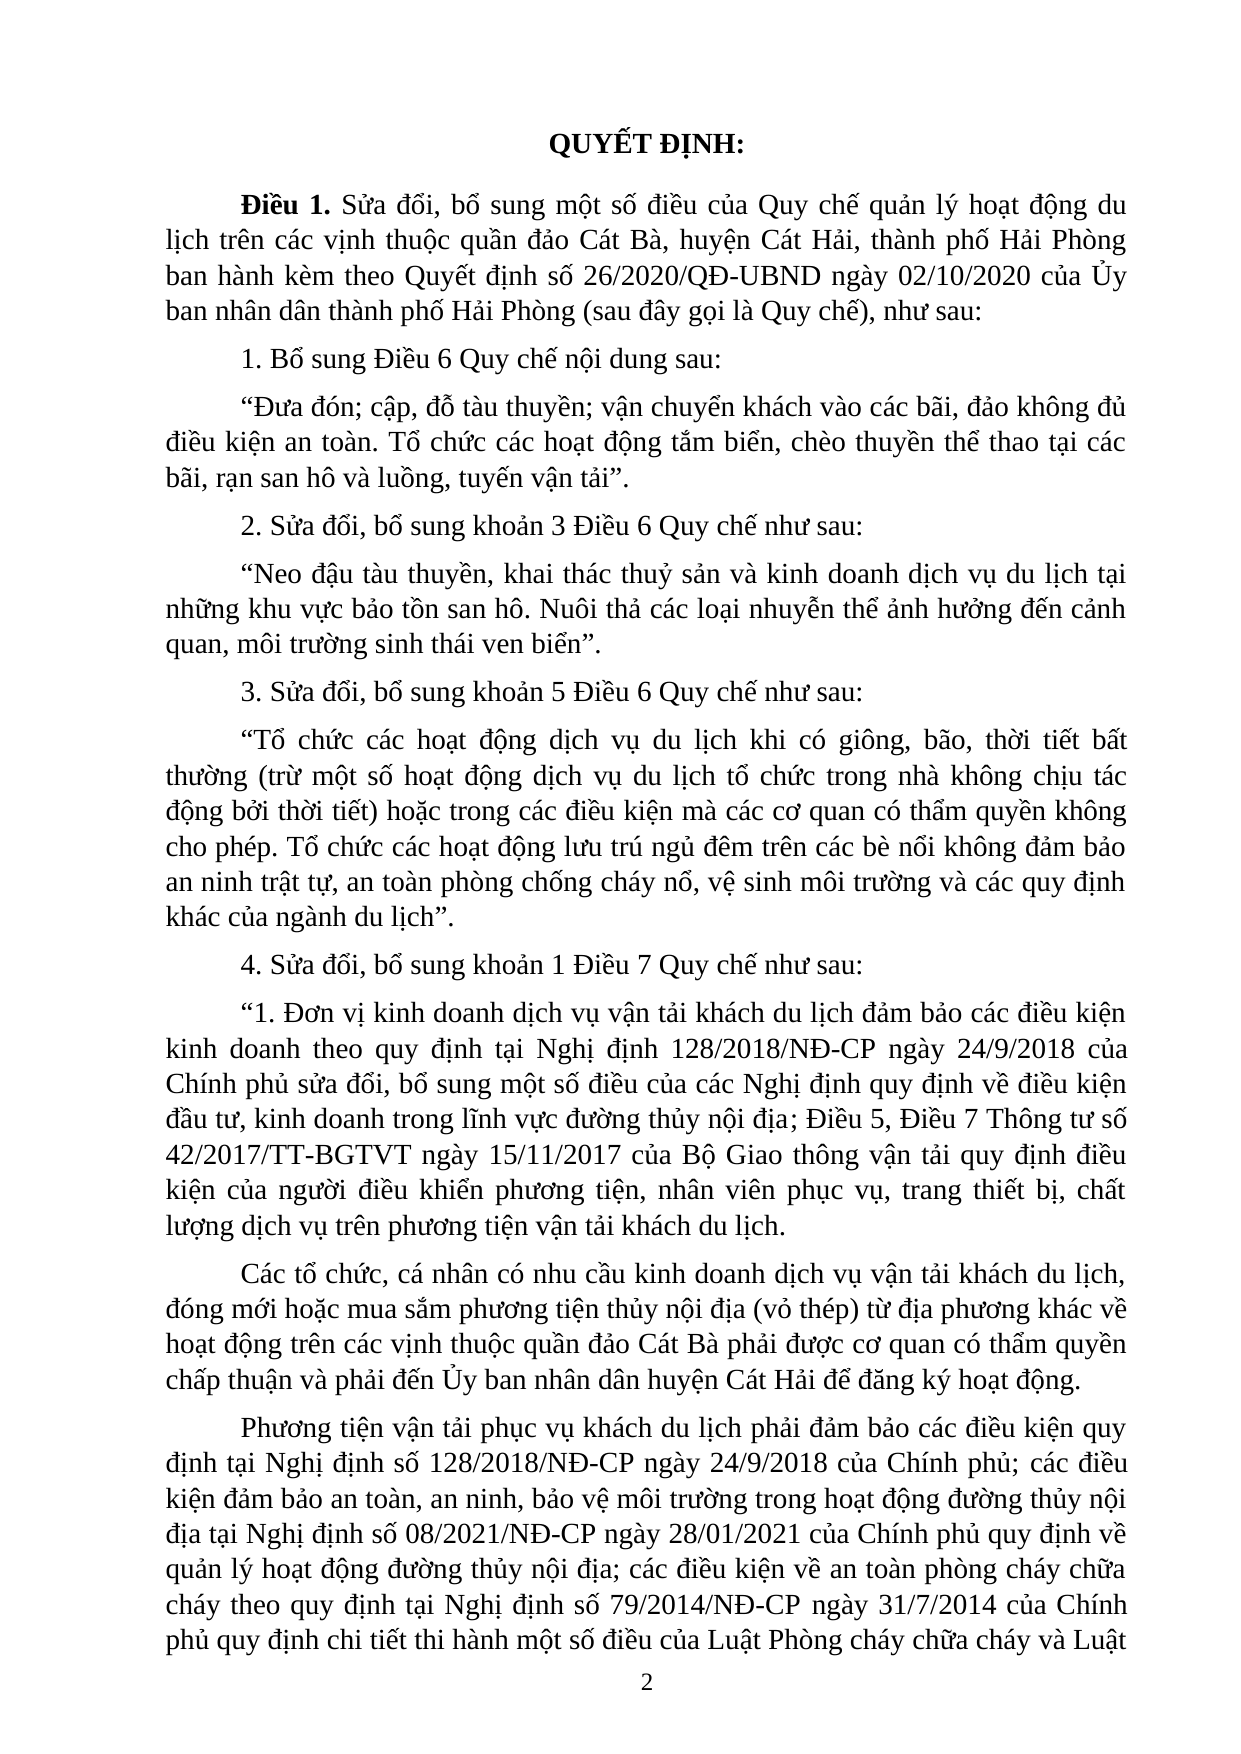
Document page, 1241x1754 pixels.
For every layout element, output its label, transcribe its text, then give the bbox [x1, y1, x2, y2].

text 4. Sửa đổi, bổ sung khoản 1 Điều 7 Quy chế như sau: [165, 946, 1128, 982]
text “Neo đậu tàu thuyền, khai thác thuỷ sản và kinh doanh dịch vụ du lịch tại những khu vực bảo tồn san hô. Nuôi thả các loại nhuyễn thể ảnh hưởng đến cảnh quan, môi trường sinh thái ven biển”. [165, 555, 1128, 661]
text Các tổ chức, cá nhân có nhu cầu kinh doanh dịch vụ vận tải khách du lịch, đóng mới hoặc mua sắm phương tiện thủy nội địa (vỏ thép) từ địa phương khác về hoạt động trên các vịnh thuộc quần đảo Cát Bà phải được cơ quan có thẩm quyền chấp thuận và phải đến Ủy ban nhân dân huyện Cát Hải để đăng ký hoạt động. [165, 1255, 1128, 1396]
text “Đưa đón; cập, đỗ tàu thuyền; vận chuyển khách vào các bãi, đảo không đủ điều kiện an toàn. Tổ chức các hoạt động tắm biển, chèo thuyền thể thao tại các bãi, rạn san hô và luồng, tuyến vận tải”. [165, 388, 1128, 494]
text Điều 1. Sửa đổi, bổ sung một số điều của Quy chế quản lý hoạt động du lịch trên các vịnh thuộc quần đảo Cát Bà, huyện Cát Hải, thành phố Hải Phòng ban hành kèm theo Quyết định số 26/2020/QĐ-UBND ngày 02/10/2020 của Ủy ban nhân dân thành phố Hải Phòng (sau đây gọi là Quy chế), như sau: [165, 186, 1128, 328]
text QUYẾT ĐỊNH: [165, 126, 1128, 161]
text “1. Đơn vị kinh doanh dịch vụ vận tải khách du lịch đảm bảo các điều kiện kinh doanh theo quy định tại Nghị định 128/2018/NĐ-CP ngày 24/9/2018 của Chính phủ sửa đổi, bổ sung một số điều của các Nghị định quy định về điều kiện đầu tư, kinh doanh trong lĩnh vực đường thủy nội địa; Điều 5, Điều 7 Thông tư số 42/2017/TT-BGTVT ngày 15/11/2017 của Bộ Giao thông vận tải quy định điều kiện của người điều khiển phương tiện, nhân viên phục vụ, trang thiết bị, chất lượng dịch vụ trên phương tiện vận tải khách du lịch. [165, 994, 1128, 1242]
text 1. Bổ sung Điều 6 Quy chế nội dung sau: [165, 340, 1128, 376]
text 2. Sửa đổi, bổ sung khoản 3 Điều 6 Quy chế như sau: [165, 507, 1128, 542]
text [165, 1409, 1128, 1657]
text 3. Sửa đổi, bổ sung khoản 5 Điều 6 Quy chế như sau: [165, 673, 1128, 709]
text “Tổ chức các hoạt động dịch vụ du lịch khi có giông, bão, thời tiết bất thường (trừ một số hoạt động dịch vụ du lịch tổ chức trong nhà không chịu tác động bởi thời tiết) hoặc trong các điều kiện mà các cơ quan có thẩm quyền không cho phép. Tổ chức các hoạt động lưu trú ngủ đêm trên các bè nổi không đảm bảo an ninh trật tự, an toàn phòng chống cháy nổ, vệ sinh môi trường và các quy định khác của ngành du lịch”. [165, 721, 1128, 934]
